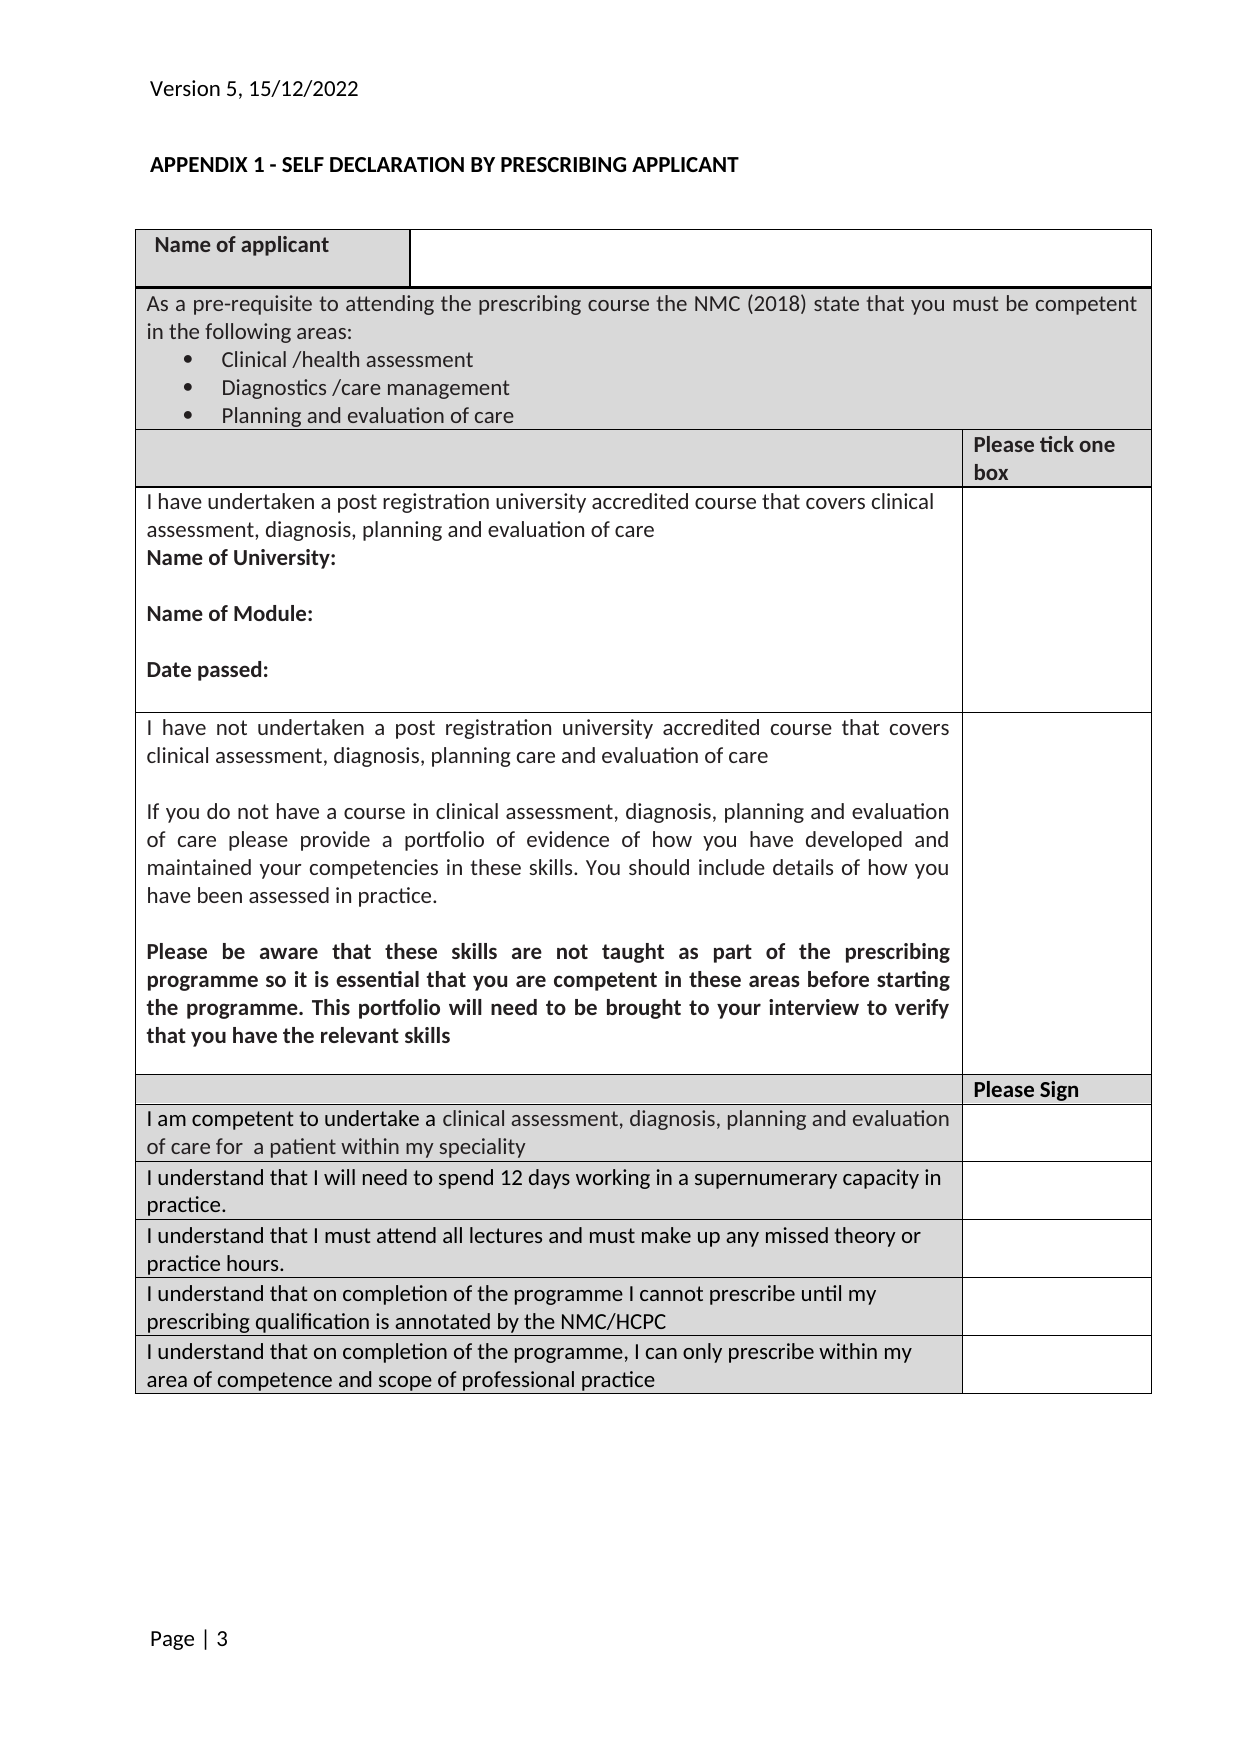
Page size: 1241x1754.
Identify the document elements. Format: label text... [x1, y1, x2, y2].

table_cell [963, 1278, 1151, 1335]
table_cell [963, 1162, 1151, 1219]
table_cell [963, 488, 1151, 712]
table_header Name of applicant [136, 230, 409, 286]
table_cell [963, 713, 1151, 1074]
table_cell [963, 1105, 1151, 1161]
table_cell Please Sign [963, 1075, 1151, 1103]
table_cell [963, 1220, 1151, 1277]
table_cell I understand that on completion of the programme I cannot prescribe until my prescribing qualification is annotated by the NMC/HCPC [136, 1278, 962, 1335]
table_cell I am competent to undertake a clinical assessment, diagnosis, planning and evaluation of care for a patient within my speciality [136, 1105, 962, 1161]
table_cell [136, 430, 962, 486]
table_cell As a pre-requisite to attending the prescribing course the NMC (2018) state that you must be competent in the following areas: Clinical /health assessment Diagnostics /care management Planning and evaluation of care [136, 289, 1151, 429]
table_cell I understand that on completion of the programme, I can only prescribe within my area of competence and scope of professional practice [136, 1336, 962, 1393]
text APPENDIX 1 - SELF DECLARATION BY PRESCRIBING APPLICANT [150, 150, 1090, 178]
table_cell I understand that I will need to spend 12 days working in a supernumerary capacity in practice. [136, 1162, 962, 1219]
table_header [411, 230, 1151, 286]
table_cell I understand that I must attend all lectures and must make up any missed theory or practice hours. [136, 1220, 962, 1277]
table_cell [963, 1336, 1151, 1393]
table_cell I have not undertaken a post registration university accredited course that covers clinical assessment, diagnosis, planning care and evaluation of care If you do not have a course in clinical assessment, diagnosis, planning and evaluation of care please provide a portfolio of evidence of how you have developed and maintained your competencies in these skills. You should include details of how you have been assessed in practice. Please be aware that these skills are not taught as part of the prescribing programme so it is essential that you are competent in these areas before starting the programme. This portfolio will need to be brought to your interview to verify that you have the relevant skills [136, 713, 962, 1074]
table_cell I have undertaken a post registration university accredited course that covers clinical assessment, diagnosis, planning and evaluation of care Name of University: Name of Module: Date passed: [136, 488, 962, 712]
table_cell [136, 1075, 962, 1103]
table_cell Please tick one box [963, 430, 1151, 486]
